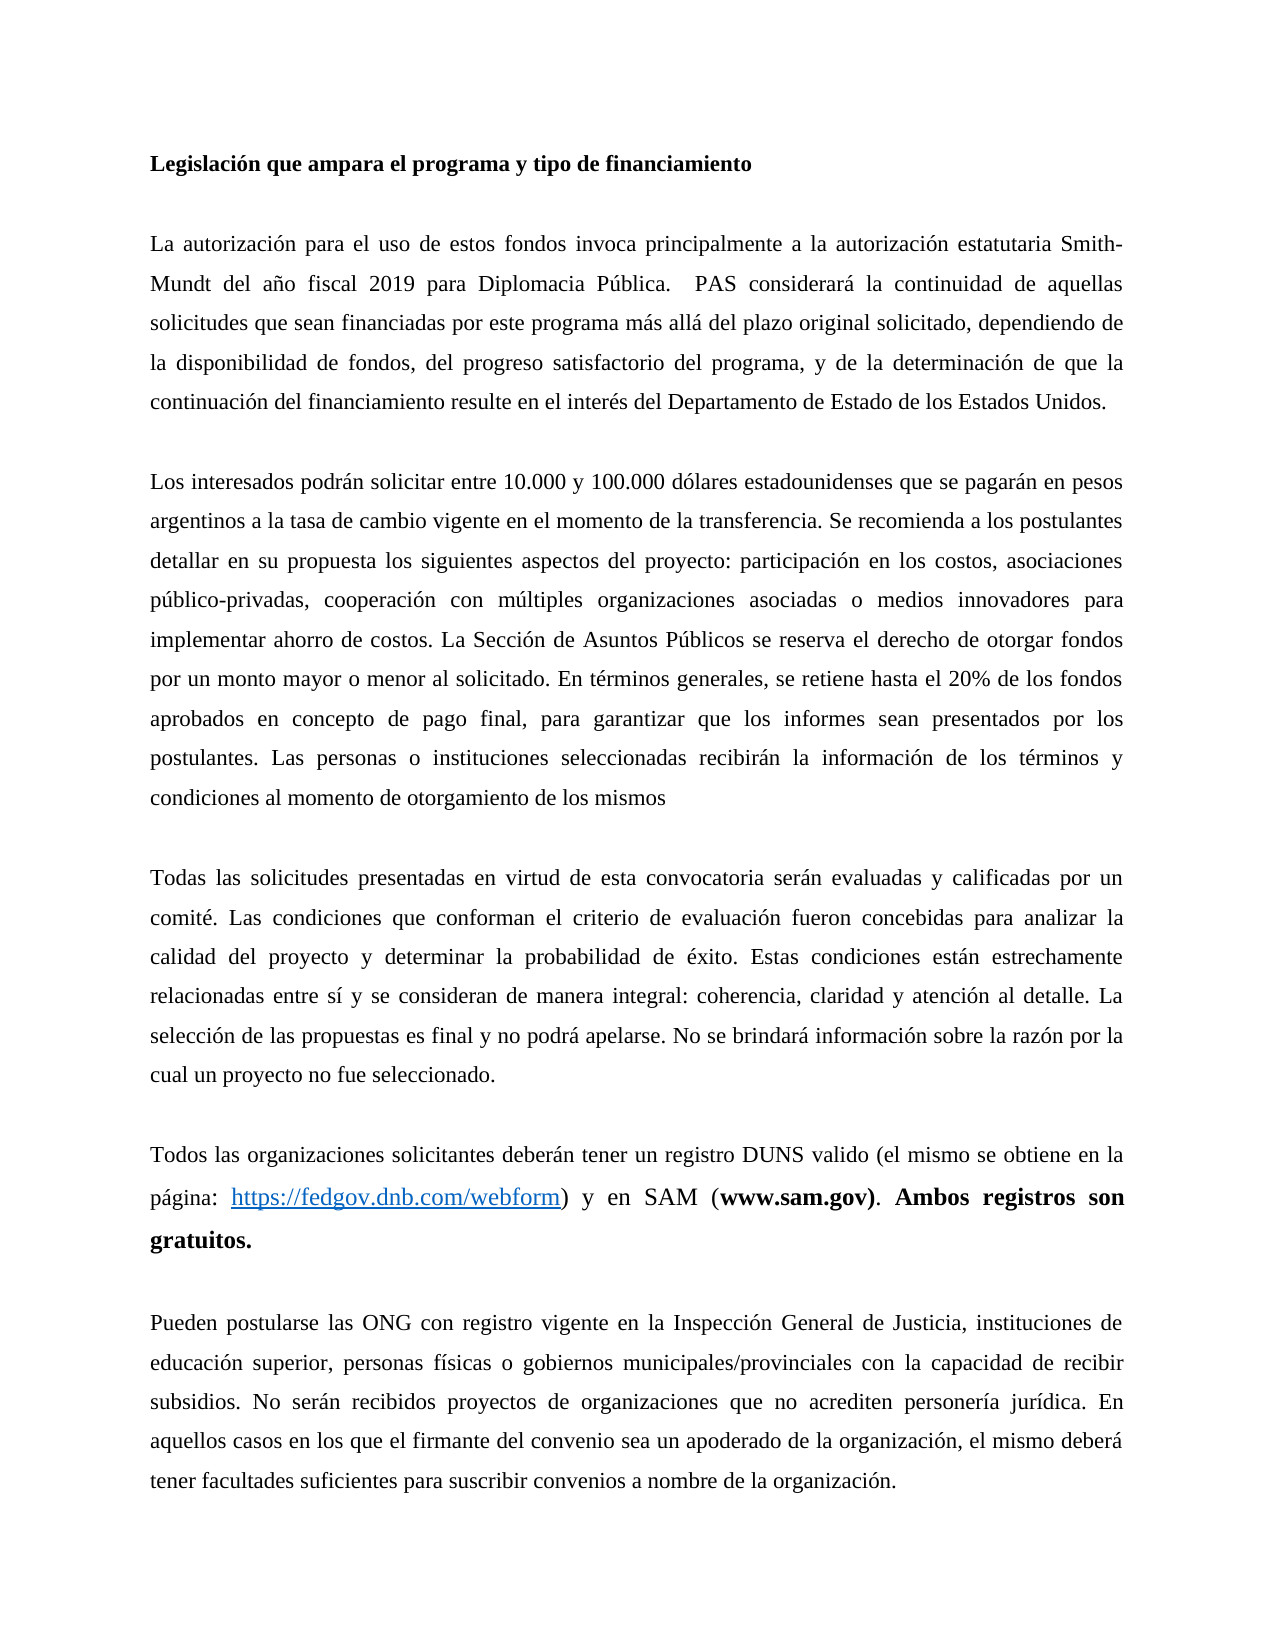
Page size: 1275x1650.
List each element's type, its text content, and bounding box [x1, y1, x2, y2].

text Pueden postularse las ONG con registro vigente en la Inspección General de Justicia, instituciones de educación superior, personas físicas o gobiernos municipales/provinciales con la capacidad de recibir subsidios. No serán recibidos proyectos de organizaciones que no acrediten personería jurídica. En aquellos casos en los que el firmante del convenio sea un apoderado de la organización, el mismo deberá tener facultades suficientes para suscribir convenios a nombre de la organización. [150, 1309, 1125, 1493]
text Todas las solicitudes presentadas en virtud de esta convocatoria serán evaluadas y calificadas por un comité. Las condiciones que conforman el criterio de evaluación fueron concebidas para analizar la calidad del proyecto y determinar la probabilidad de éxito. Estas condiciones están estrechamente relacionadas entre sí y se consideran de manera integral: coherencia, claridad y atención al detalle. La selección de las propuestas es final y no podrá apelarse. No se brindará información sobre la razón por la cual un proyecto no fue seleccionado. [150, 864, 1125, 1088]
text Los interesados podrán solicitar entre 10.000 y 100.000 dólares estadounidenses que se pagarán en pesos argentinos a la tasa de cambio vigente en el momento de la transferencia. Se recomienda a los postulantes detallar en su propuesta los siguientes aspectos del proyecto: participación en los costos, asociaciones público-privadas, cooperación con múltiples organizaciones asociadas o medios innovadores para implementar ahorro de costos. La Sección de Asuntos Públicos se reserva el derecho de otorgar fondos por un monto mayor o menor al solicitado. En términos generales, se retiene hasta el 20% de los fondos aprobados en concepto de pago final, para garantizar que los informes sean presentados por los postulantes. Las personas o instituciones seleccionadas recibirán la información de los términos y condiciones al momento de otorgamiento de los mismos [150, 468, 1125, 810]
text La autorización para el uso de estos fondos invoca principalmente a la autorización estatutaria Smith-Mundt del año fiscal 2019 para Diplomacia Pública. PAS considerará la continuidad de aquellas solicitudes que sean financiadas por este programa más allá del plazo original solicitado, dependiendo de la disponibilidad de fondos, del progreso satisfactorio del programa, y de la determinación de que la continuación del financiamiento resulte en el interés del Departamento de Estado de los Estados Unidos. [150, 230, 1125, 414]
text Legislación que ampara el programa y tipo de financiamiento [150, 150, 1125, 176]
text Todos las organizaciones solicitantes deberán tener un registro DUNS valido (el mismo se obtiene en la página: https://fedgov.dnb.com/webform) y en SAM (www.sam.gov). Ambos registros son gratuitos. [150, 1142, 1125, 1254]
